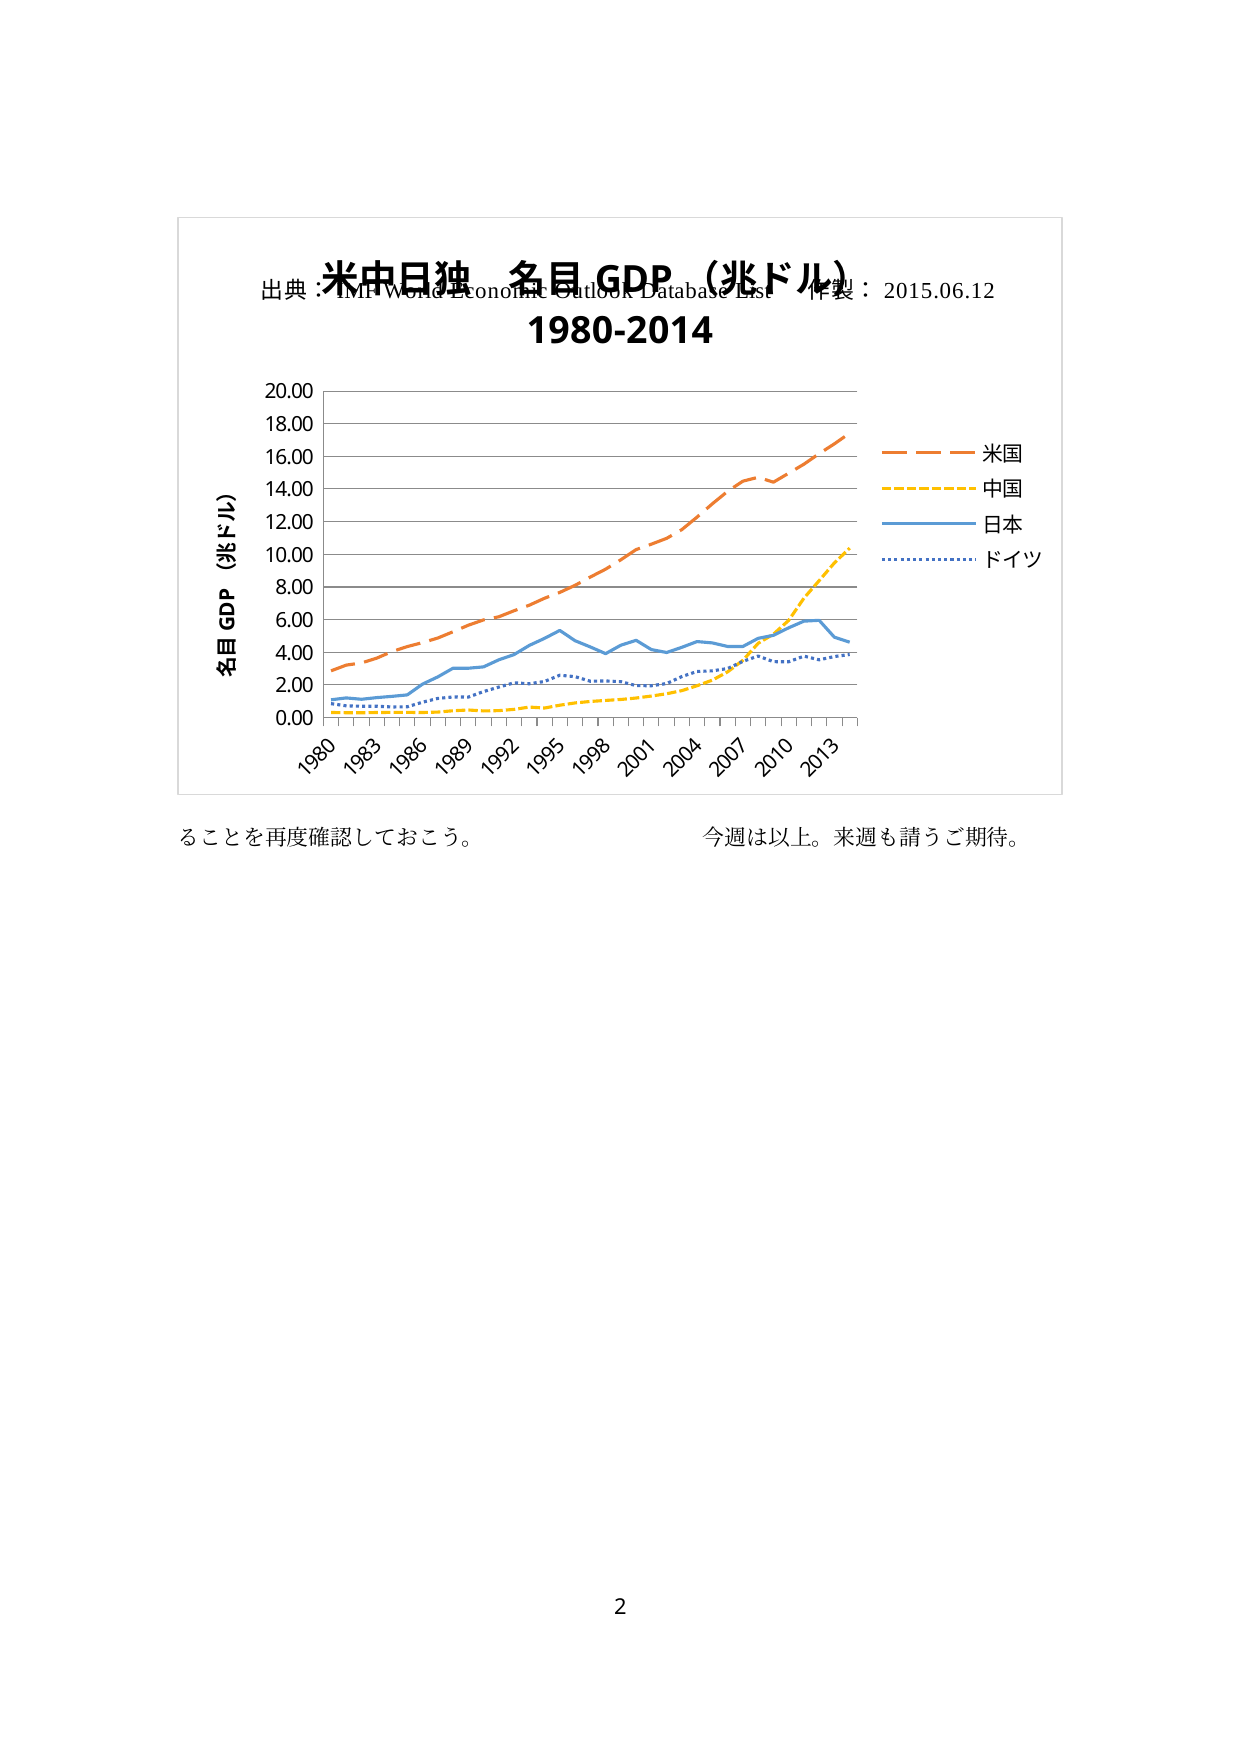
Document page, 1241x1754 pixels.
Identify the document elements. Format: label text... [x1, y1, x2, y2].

text 上手くいくかどうか、本コラム読者は、私の意見はお見通しだろう。ここはただ、この円安誘導策が如何に「劇薬」であるのかをお見せする。即ち、報じられた「GDP上方修正」とは裏腹に、ドルで見ればコラム１２５でもお見せした様に、「GDP急降下」が起こっていることを再度確認しておこう。 今週は以上。来週も請うご期待。 [177, 795, 1063, 854]
